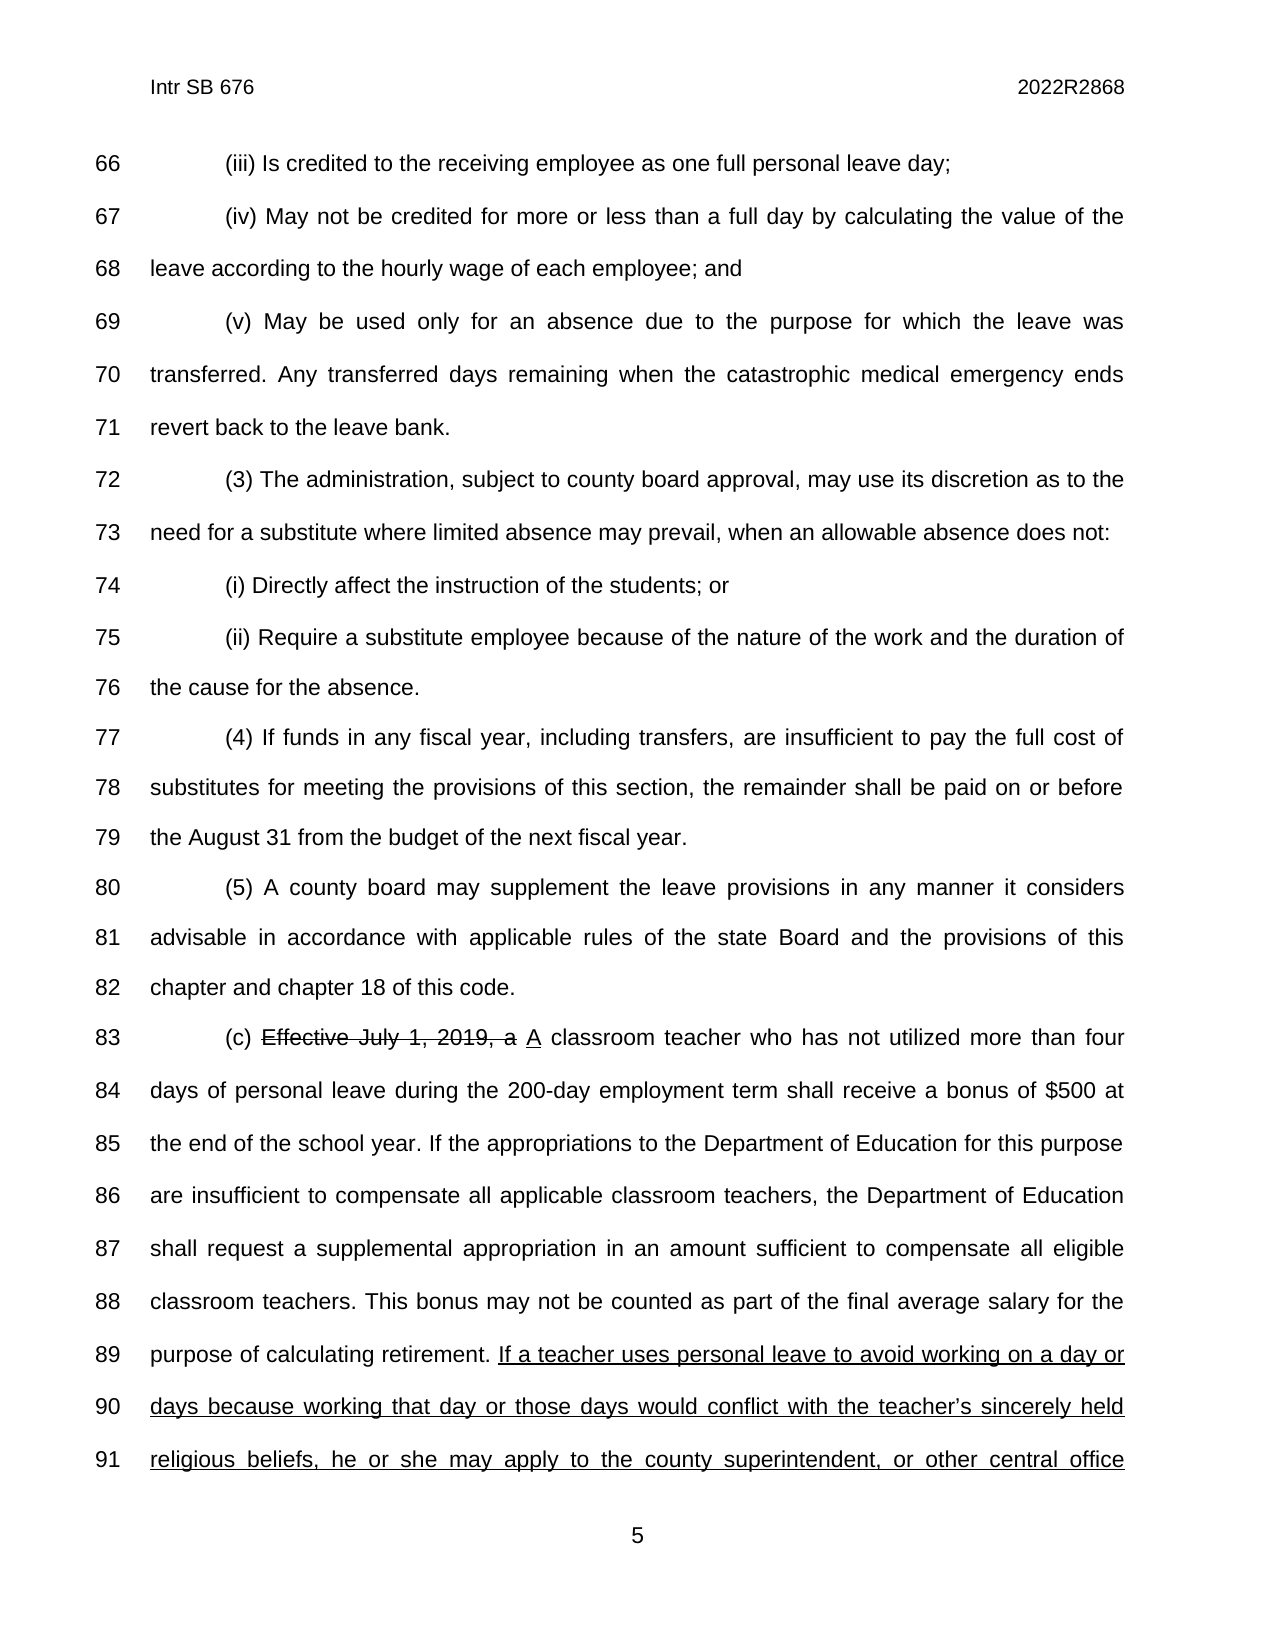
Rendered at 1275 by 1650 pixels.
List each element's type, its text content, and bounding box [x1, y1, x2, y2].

text (iii) Is credited to the receiving employee as one full personal leave day; [150, 150, 1125, 176]
text (v) May be used only for an absence due to the purpose for which the leave was transferred. Any transferred days remaining when the catastrophic medical emergency ends revert back to the leave bank. [150, 308, 1125, 440]
text (5) A county board may supplement the leave provisions in any manner it considers advisable in accordance with applicable rules of the state Board and the provisions of this chapter and chapter 18 of this code. [150, 874, 1125, 1001]
text (ii) Require a substitute employee because of the nature of the work and the duration of the cause for the absence. [150, 624, 1125, 701]
text (4) If funds in any fiscal year, including transfers, are insufficient to pay the full cost of substitutes for meeting the provisions of this section, the remainder shall be paid on or before the August 31 from the budget of the next fiscal year. [150, 724, 1125, 851]
text (i) Directly affect the instruction of the students; or [150, 572, 1125, 598]
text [150, 1417, 1125, 1469]
text (iv) May not be credited for more or less than a full day by calculating the value of the leave according to the hourly wage of each employee; and [150, 203, 1125, 282]
text (3) The administration, subject to county board approval, may use its discretion as to the need for a substitute where limited absence may prevail, when an allowable absence does not: [150, 466, 1125, 545]
